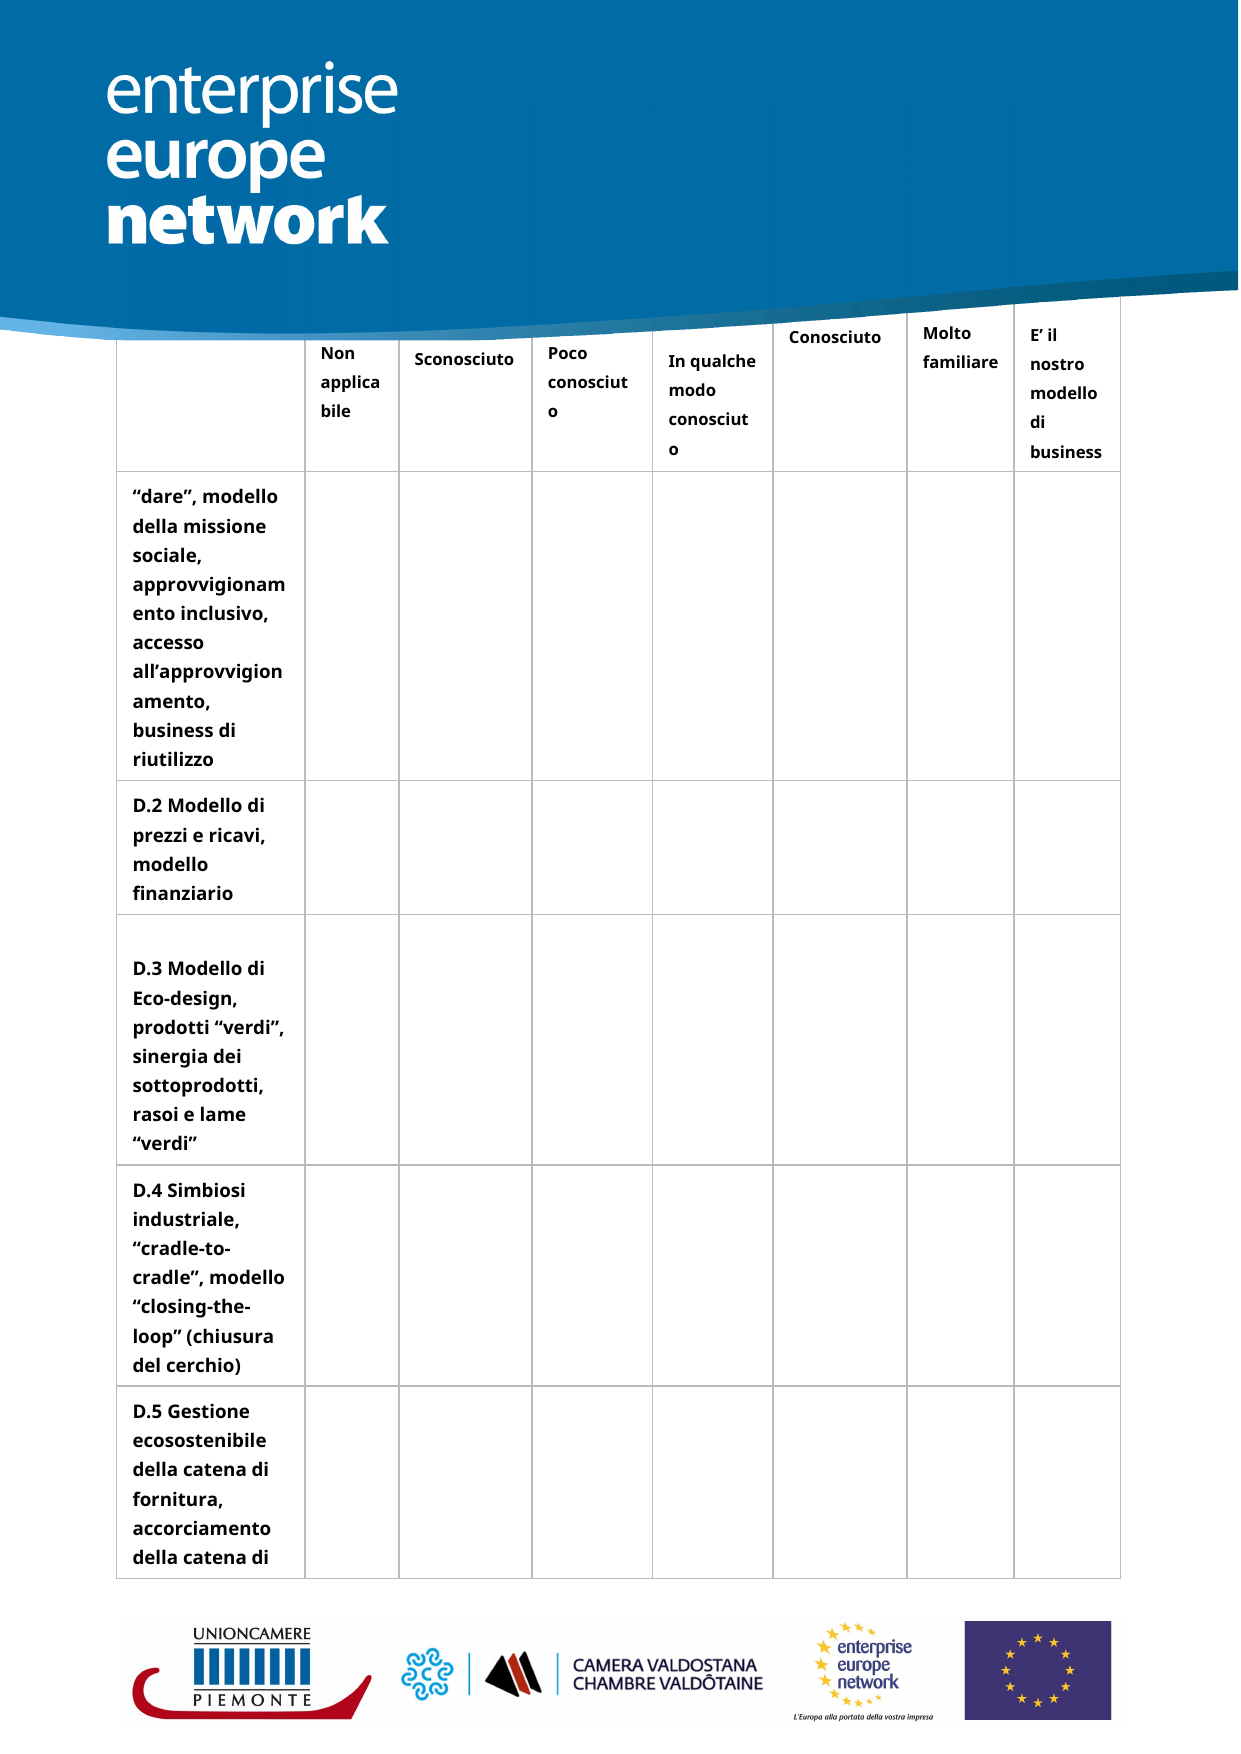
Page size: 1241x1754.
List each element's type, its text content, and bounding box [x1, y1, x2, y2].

table_cell [1015, 1166, 1120, 1385]
table_cell [653, 1166, 772, 1385]
table_cell [653, 781, 772, 913]
table_cell [533, 472, 652, 780]
table_cell [908, 781, 1013, 913]
table_cell [533, 1387, 652, 1578]
table_cell [400, 1166, 531, 1385]
picture [0, 0, 1238, 341]
table_cell [306, 781, 398, 913]
table_cell [400, 472, 531, 780]
table_header E’ il nostro modello di business [1015, 302, 1120, 471]
table_cell [306, 1166, 398, 1385]
picture [121, 1614, 1127, 1732]
table_cell [306, 1387, 398, 1578]
table_cell [653, 915, 772, 1164]
table_header Non applicabile [306, 341, 398, 471]
table_cell [774, 472, 906, 780]
table_cell [774, 781, 906, 913]
table_cell [653, 1387, 772, 1578]
table_cell [908, 1166, 1013, 1385]
table_cell [1015, 781, 1120, 913]
table_cell [1015, 472, 1120, 780]
table_cell [774, 1166, 906, 1385]
table_cell [306, 915, 398, 1164]
table_cell D.2 Modello di prezzi e ricavi, modello finanziario [117, 781, 304, 913]
table_header Sconosciuto [400, 340, 531, 471]
table_header Conosciuto [774, 316, 906, 471]
table_cell [908, 1387, 1013, 1578]
table_cell [1015, 915, 1120, 1164]
table_cell D.4 Simbiosi industriale, “cradle-to-cradle”, modello “closing-the-loop” (chiusura del cerchio) [117, 1166, 304, 1385]
table_header Poco conosciuto [533, 332, 652, 471]
table_cell [1015, 1387, 1120, 1578]
table_cell [653, 472, 772, 780]
table_cell [774, 915, 906, 1164]
table_cell [306, 472, 398, 780]
table_cell D.1 Modello del “dare”, modello della missione sociale, approvvigionamento inclusivo, accesso all’approvvigionamento, business di riutilizzo [117, 472, 304, 780]
table_cell D.3 Modello di Eco-design, prodotti “verdi”, sinergia dei sottoprodotti, rasoi e lame “verdi” [117, 915, 304, 1164]
table_cell [774, 1387, 906, 1578]
table_cell [533, 1166, 652, 1385]
table_cell [400, 915, 531, 1164]
table_cell [400, 781, 531, 913]
table_cell [533, 915, 652, 1164]
table_cell [400, 1387, 531, 1578]
table_header In qualche modo conosciuto [653, 325, 772, 471]
table_cell [908, 915, 1013, 1164]
table_cell D.5 Gestione ecosostenibile della catena di fornitura, accorciamento della catena di fornitura [117, 1387, 304, 1578]
table_cell [533, 781, 652, 913]
table_header [117, 340, 304, 471]
table_header Molto familiare [908, 310, 1013, 471]
table_cell [908, 472, 1013, 780]
